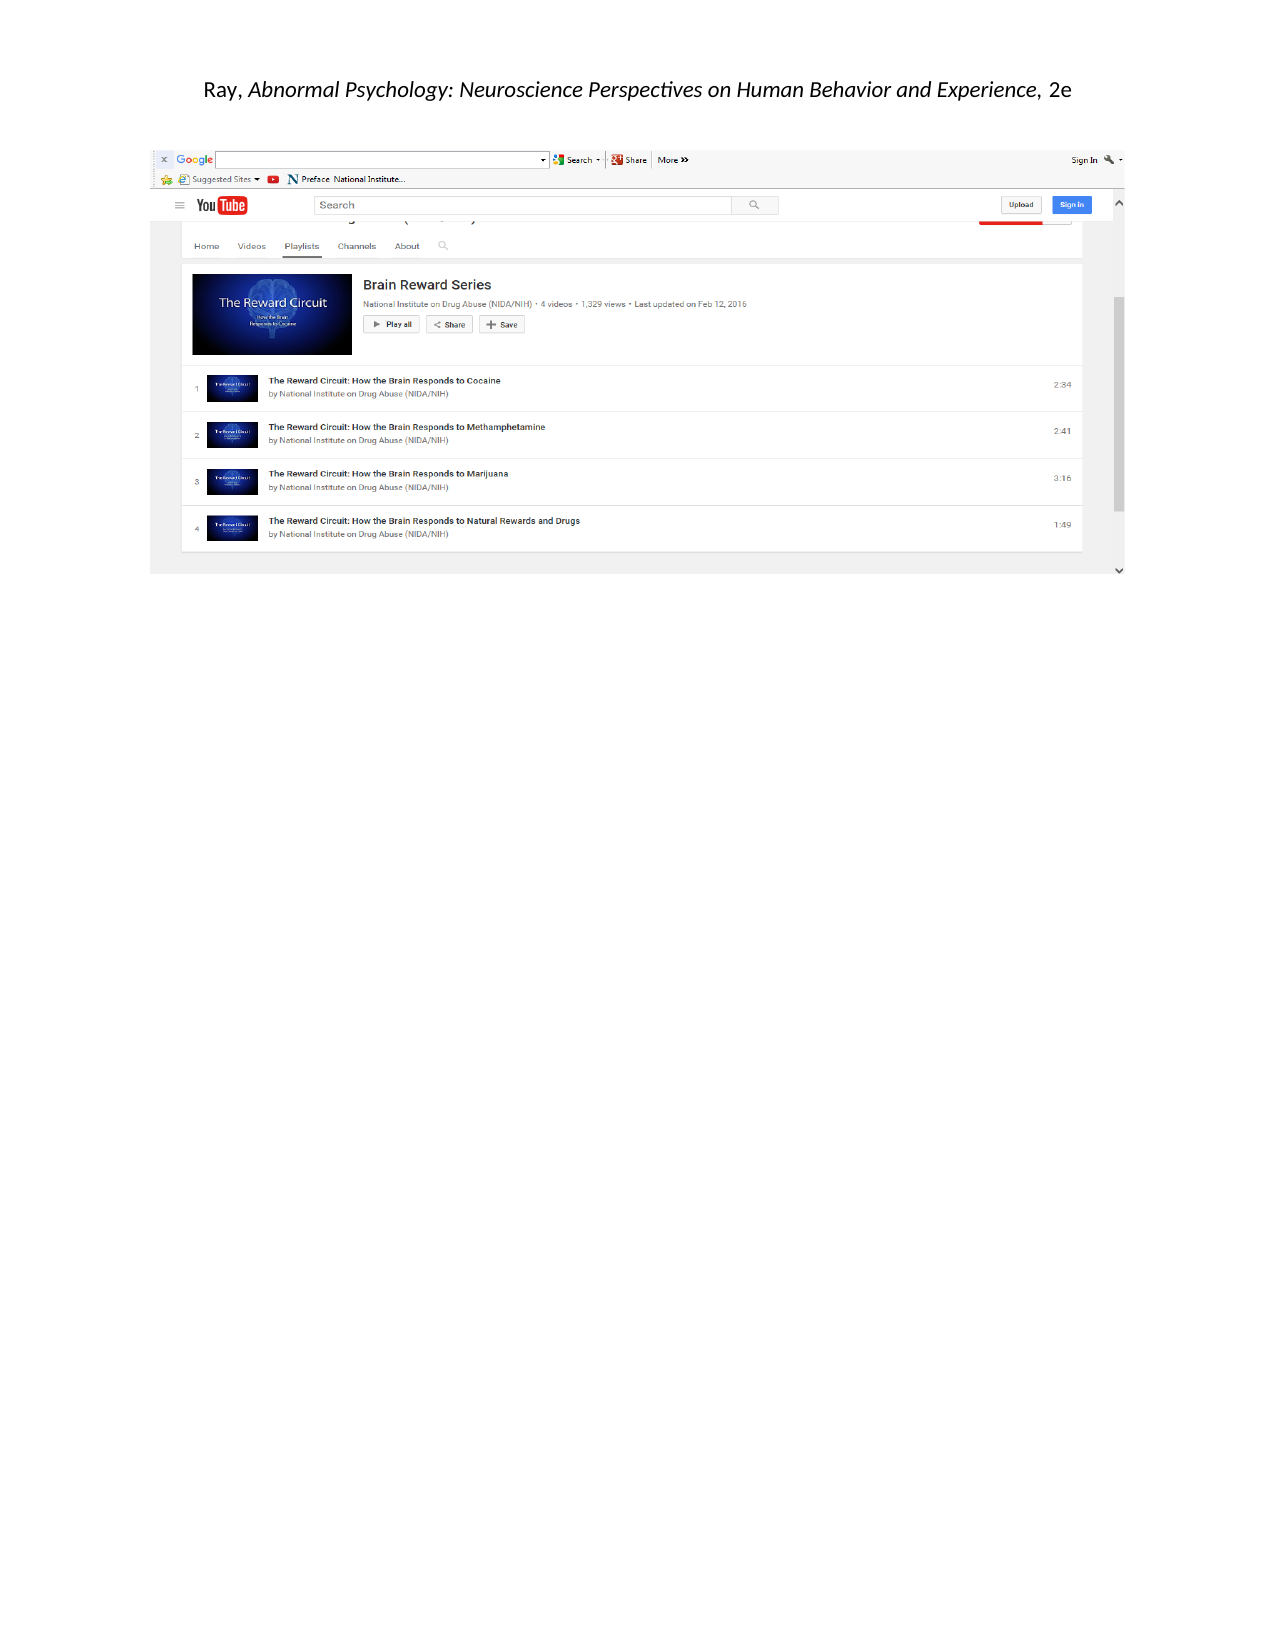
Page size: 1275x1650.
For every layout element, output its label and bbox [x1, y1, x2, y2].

picture [150, 150, 1125, 574]
